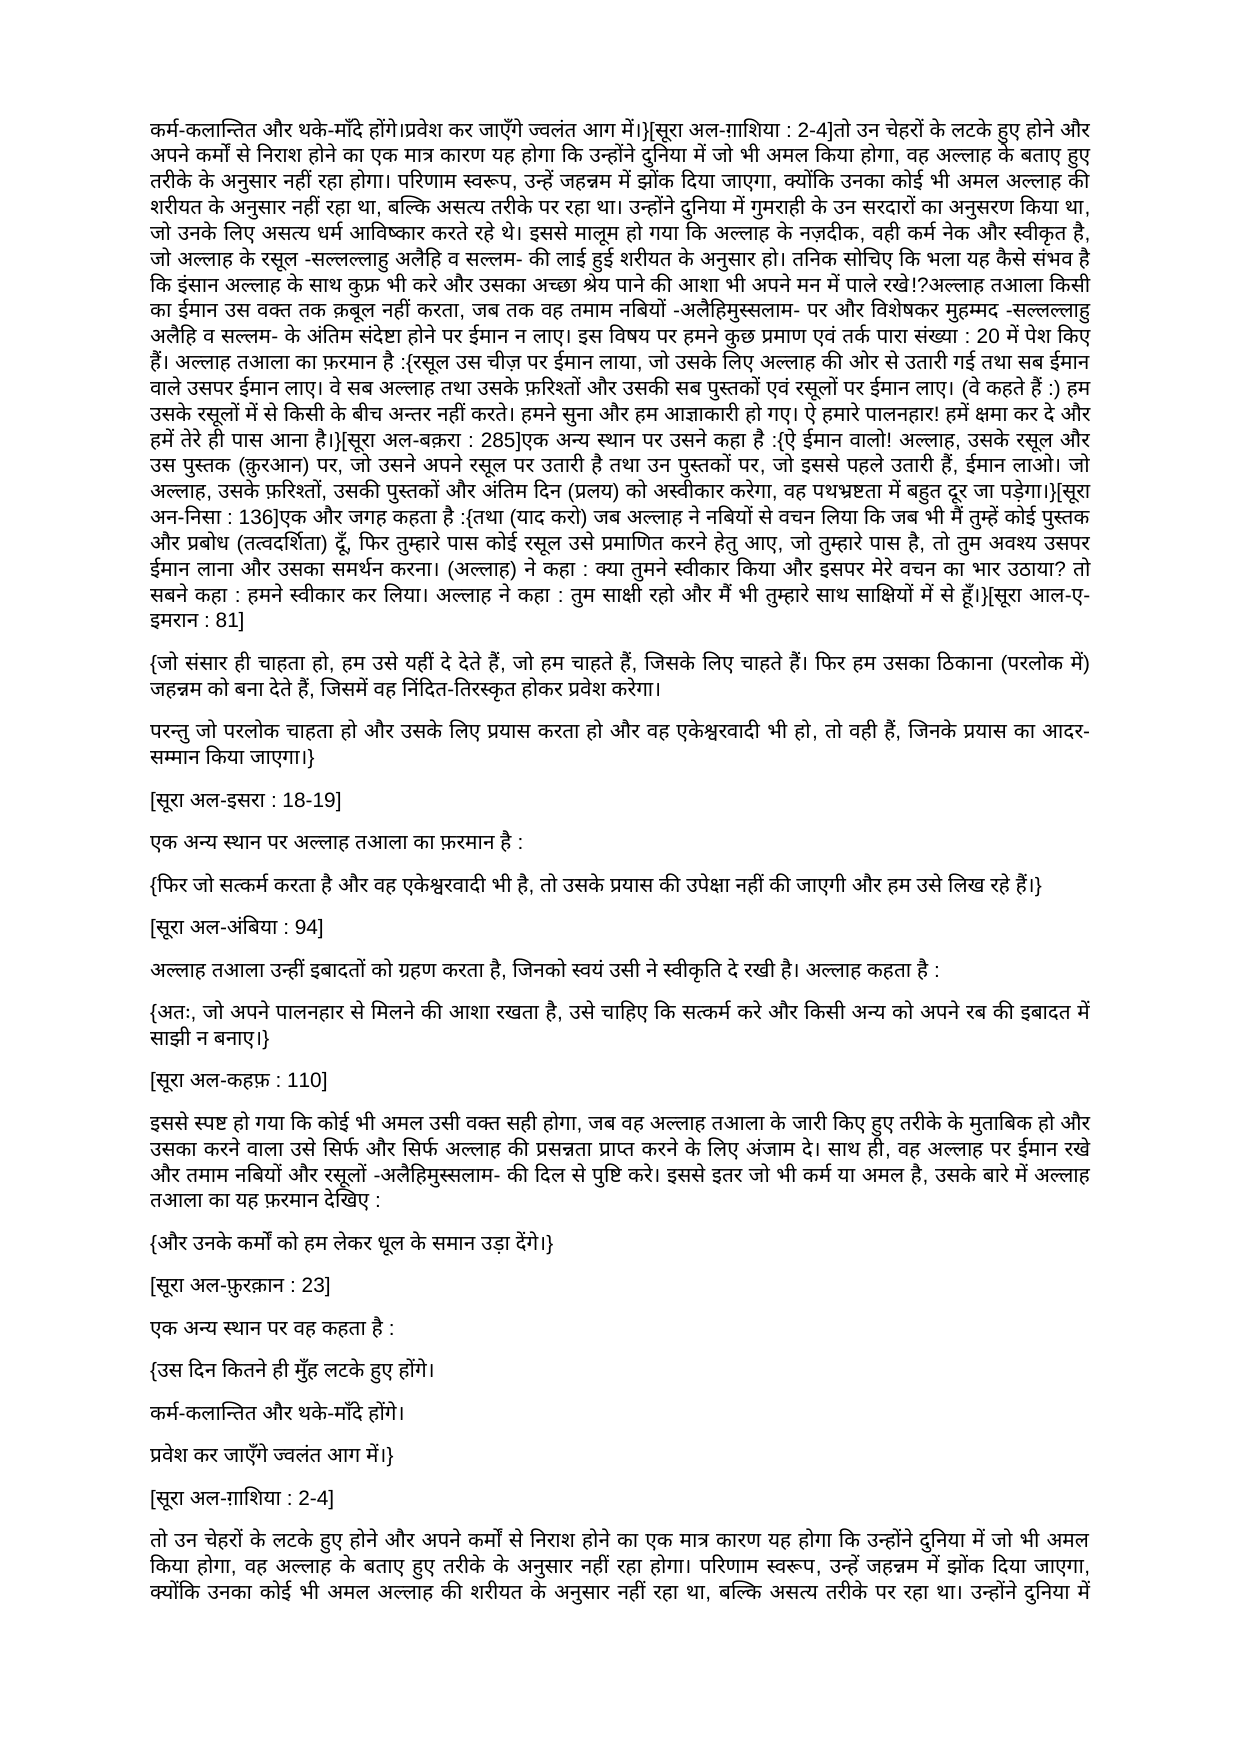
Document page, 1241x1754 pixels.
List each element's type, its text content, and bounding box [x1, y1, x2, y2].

text {उस दिन कितने ही मुँह लटके हुए होंगे। [150, 1358, 1090, 1382]
text अल्लाह तआला उन्हीं इबादतों को ग्रहण करता है, जिनको स्वयं उसी ने स्वीकृति दे रखी है। अल्लाह कहता है : [150, 957, 1090, 981]
text {फिर जो सत्कर्म करता है और वह एकेश्वरवादी भी है, तो उसके प्रयास की उपेक्षा नहीं की जाएगी और हम उसे लिख रहे हैं।} [150, 872, 1090, 896]
text एक अन्य स्थान पर वह कहता है : [150, 1316, 1090, 1340]
text कर्म-कलान्तित और थके-माँदे होंगे। [150, 1401, 1090, 1425]
text [सूरा अल-कहफ़ : 110] [150, 1068, 1090, 1092]
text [150, 1528, 1090, 1604]
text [150, 117, 1090, 632]
text [सूरा अल-ग़ाशिया : 2-4] [150, 1486, 1090, 1510]
text एक अन्य स्थान पर अल्लाह तआला का फ़रमान है : [150, 830, 1090, 854]
text {अतः, जो अपने पालनहार से मिलने की आशा रखता है, उसे चाहिए कि सत्कर्म करे और किसी अन्य को अपने रब की इबादत में साझी न बनाए।} [150, 1000, 1090, 1050]
text [सूरा अल-इसरा : 18-19] [150, 787, 1090, 811]
text {जो संसार ही चाहता हो, हम उसे यहीं दे देते हैं, जो हम चाहते हैं, जिसके लिए चाहते हैं। फिर हम उसका ठिकाना (परलोक में) जहन्नम को बना देते हैं, जिसमें वह निंदित-तिरस्कृत होकर प्रवेश करेगा। [150, 651, 1090, 701]
text [सूरा अल-अंबिया : 94] [150, 915, 1090, 939]
text परन्तु जो परलोक चाहता हो और उसके लिए प्रयास करता हो और वह एकेश्वरवादी भी हो, तो वही हैं, जिनके प्रयास का आदर-सम्मान किया जाएगा।} [150, 719, 1090, 769]
text प्रवेश कर जाएँगे ज्वलंत आग में।} [150, 1443, 1090, 1467]
text {और उनके कर्मों को हम लेकर धूल के समान उड़ा देंगे।} [150, 1231, 1090, 1255]
text इससे स्पष्ट हो गया कि कोई भी अमल उसी वक्त सही होगा, जब वह अल्लाह तआला के जारी किए हुए तरीके के मुताबिक हो और उसका करने वाला उसे सिर्फ और सिर्फ अल्लाह की प्रसन्नता प्राप्त करने के लिए अंजाम दे। साथ ही, वह अल्लाह पर ईमान रखे और तमाम नबियों और रसूलों -अलैहिमुस्सलाम- की दिल से पुष्टि करे। इससे इतर जो भी कर्म या अमल है, उसके बारे में अल्लाह तआला का यह फ़रमान देखिए : [150, 1111, 1090, 1212]
text [सूरा अल-फ़ुरक़ान : 23] [150, 1273, 1090, 1297]
